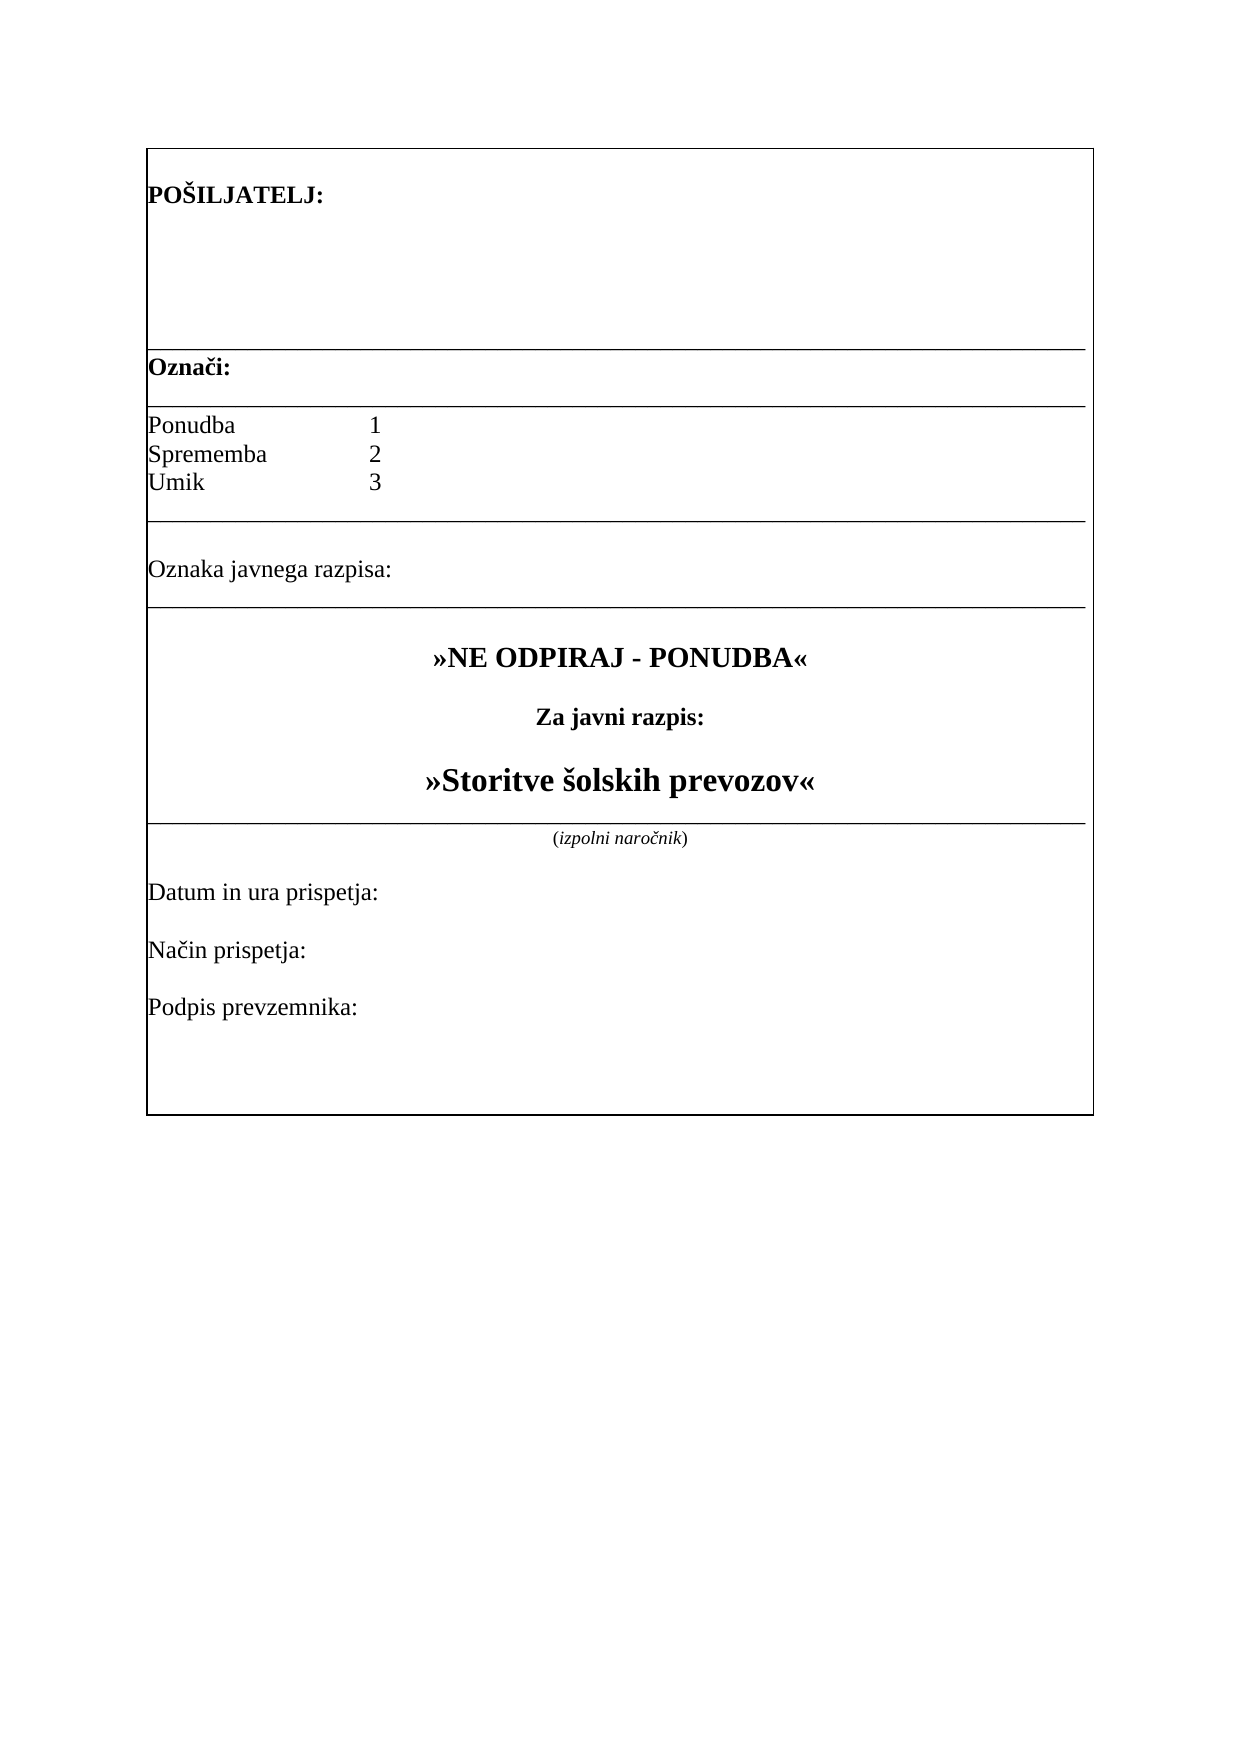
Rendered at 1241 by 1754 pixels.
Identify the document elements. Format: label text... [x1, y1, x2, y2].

text »Storitve šolskih prevozov« [148, 760, 1093, 798]
text Umik 3 [148, 467, 1093, 496]
text ___________________________________________________________________________ [148, 496, 1093, 525]
text Način prispetja: [148, 935, 1093, 963]
text »NE ODPIRAJ - PONUDBA« [148, 640, 1093, 673]
text (izpolni naročnik) [148, 827, 1093, 848]
text Datum in ura prispetja: [148, 877, 1093, 906]
text ___________________________________________________________________________ [148, 582, 1093, 611]
text Ponudba 1 [148, 410, 1093, 439]
text Sprememba 2 [148, 439, 1093, 467]
text ___________________________________________________________________________ [148, 324, 1093, 352]
text Podpis prevzemnika: [148, 992, 1093, 1021]
text ___________________________________________________________________________ [148, 798, 1093, 827]
text ___________________________________________________________________________ [148, 381, 1093, 410]
text Označi: [148, 352, 1093, 381]
text Oznaka javnega razpisa: [148, 554, 1093, 582]
text POŠILJATELJ: [148, 180, 1093, 209]
text Za javni razpis: [148, 702, 1093, 731]
